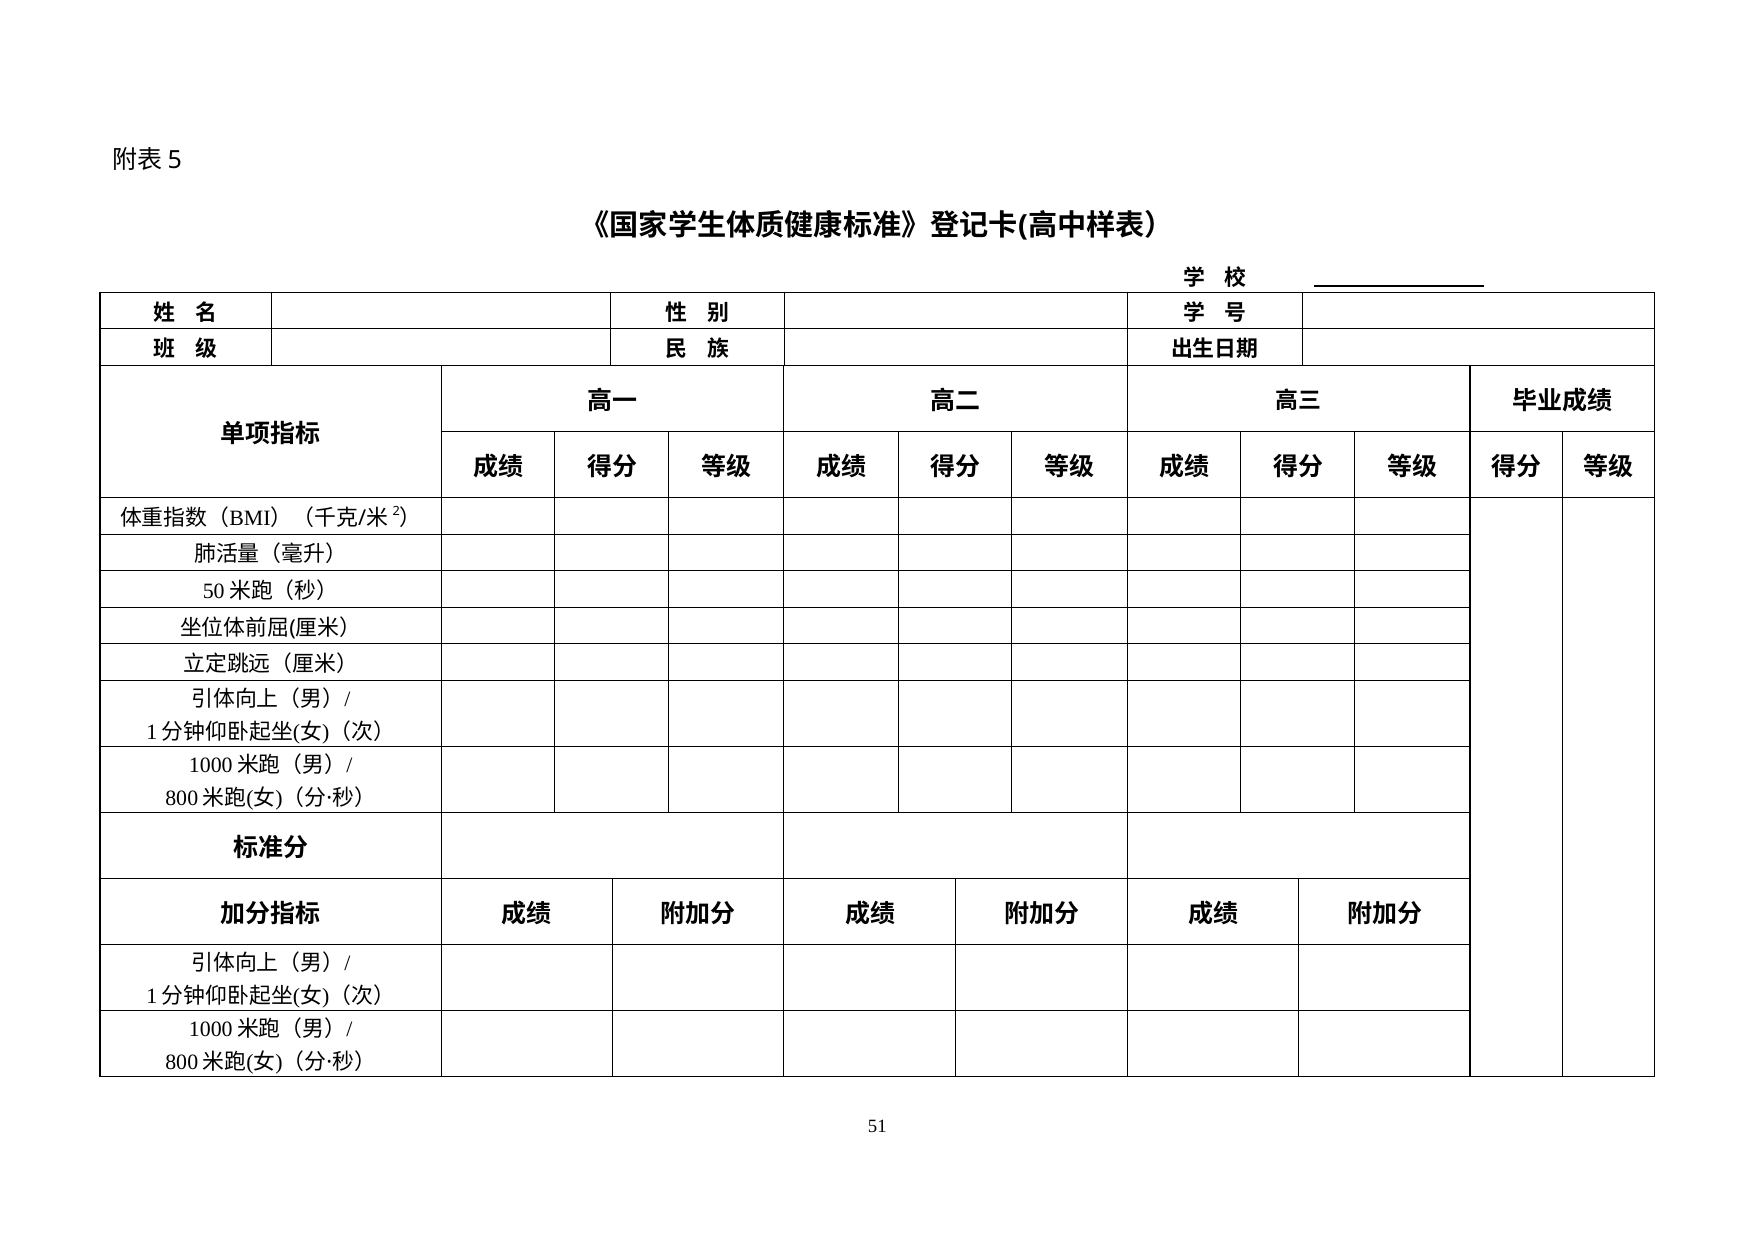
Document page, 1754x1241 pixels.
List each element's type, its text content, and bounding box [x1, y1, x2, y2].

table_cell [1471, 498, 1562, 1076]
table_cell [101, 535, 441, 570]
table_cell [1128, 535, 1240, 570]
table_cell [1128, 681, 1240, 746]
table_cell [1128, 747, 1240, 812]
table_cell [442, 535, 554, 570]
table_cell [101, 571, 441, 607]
text 附表5 [112, 125, 1641, 190]
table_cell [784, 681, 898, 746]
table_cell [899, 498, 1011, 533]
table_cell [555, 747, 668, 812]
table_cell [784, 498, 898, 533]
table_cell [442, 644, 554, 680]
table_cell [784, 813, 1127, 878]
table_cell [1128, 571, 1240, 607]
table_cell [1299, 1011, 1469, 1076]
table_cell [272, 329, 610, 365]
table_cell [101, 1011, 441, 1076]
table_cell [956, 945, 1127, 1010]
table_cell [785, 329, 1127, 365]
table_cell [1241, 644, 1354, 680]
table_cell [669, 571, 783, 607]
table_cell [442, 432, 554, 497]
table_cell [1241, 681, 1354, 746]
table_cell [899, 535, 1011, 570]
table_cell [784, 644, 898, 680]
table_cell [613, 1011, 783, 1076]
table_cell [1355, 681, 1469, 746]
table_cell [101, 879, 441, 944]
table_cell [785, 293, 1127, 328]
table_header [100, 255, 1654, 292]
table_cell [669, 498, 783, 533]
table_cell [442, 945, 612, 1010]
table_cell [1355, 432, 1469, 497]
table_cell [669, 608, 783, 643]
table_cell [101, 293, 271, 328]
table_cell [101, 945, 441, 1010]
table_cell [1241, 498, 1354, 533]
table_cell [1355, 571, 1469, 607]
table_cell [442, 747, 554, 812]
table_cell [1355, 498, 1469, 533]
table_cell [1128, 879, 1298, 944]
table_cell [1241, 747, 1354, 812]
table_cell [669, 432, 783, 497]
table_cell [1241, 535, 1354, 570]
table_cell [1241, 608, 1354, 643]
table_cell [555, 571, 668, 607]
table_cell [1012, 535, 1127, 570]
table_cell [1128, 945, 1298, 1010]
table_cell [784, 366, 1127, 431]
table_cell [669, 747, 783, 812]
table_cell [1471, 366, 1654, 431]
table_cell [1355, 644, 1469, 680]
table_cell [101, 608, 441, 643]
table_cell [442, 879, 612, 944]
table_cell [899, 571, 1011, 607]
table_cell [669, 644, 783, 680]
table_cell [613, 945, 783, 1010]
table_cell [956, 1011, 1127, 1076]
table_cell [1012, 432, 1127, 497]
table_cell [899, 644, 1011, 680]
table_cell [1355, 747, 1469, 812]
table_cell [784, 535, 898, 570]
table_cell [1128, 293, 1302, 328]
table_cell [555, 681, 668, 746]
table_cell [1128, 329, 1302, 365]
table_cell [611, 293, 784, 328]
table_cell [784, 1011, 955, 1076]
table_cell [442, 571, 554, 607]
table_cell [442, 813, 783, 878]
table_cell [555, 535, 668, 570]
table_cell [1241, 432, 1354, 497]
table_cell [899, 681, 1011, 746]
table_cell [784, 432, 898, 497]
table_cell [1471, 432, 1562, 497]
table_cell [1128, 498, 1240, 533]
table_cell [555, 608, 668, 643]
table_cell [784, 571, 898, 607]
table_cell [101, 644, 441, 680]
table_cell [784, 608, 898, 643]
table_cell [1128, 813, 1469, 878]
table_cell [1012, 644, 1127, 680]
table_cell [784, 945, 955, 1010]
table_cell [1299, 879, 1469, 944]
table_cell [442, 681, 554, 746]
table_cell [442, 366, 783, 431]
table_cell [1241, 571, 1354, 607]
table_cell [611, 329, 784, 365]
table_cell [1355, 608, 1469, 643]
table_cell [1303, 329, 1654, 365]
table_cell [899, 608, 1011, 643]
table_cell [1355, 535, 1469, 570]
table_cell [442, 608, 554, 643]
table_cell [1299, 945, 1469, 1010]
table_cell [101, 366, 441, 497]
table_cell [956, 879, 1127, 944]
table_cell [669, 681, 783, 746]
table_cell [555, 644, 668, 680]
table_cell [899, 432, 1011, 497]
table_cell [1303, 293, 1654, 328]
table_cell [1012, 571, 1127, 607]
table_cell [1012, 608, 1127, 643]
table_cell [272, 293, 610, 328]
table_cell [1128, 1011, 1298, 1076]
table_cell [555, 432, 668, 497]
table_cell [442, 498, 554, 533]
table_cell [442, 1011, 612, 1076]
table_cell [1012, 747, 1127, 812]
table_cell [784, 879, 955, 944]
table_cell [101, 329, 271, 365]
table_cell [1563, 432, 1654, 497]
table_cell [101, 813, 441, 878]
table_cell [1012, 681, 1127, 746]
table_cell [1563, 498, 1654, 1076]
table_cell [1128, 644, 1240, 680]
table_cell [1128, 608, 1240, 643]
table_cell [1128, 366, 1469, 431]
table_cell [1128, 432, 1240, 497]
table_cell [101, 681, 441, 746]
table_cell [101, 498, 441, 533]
text 《国家学生体质健康标准》登记卡(高中样表） [112, 190, 1641, 255]
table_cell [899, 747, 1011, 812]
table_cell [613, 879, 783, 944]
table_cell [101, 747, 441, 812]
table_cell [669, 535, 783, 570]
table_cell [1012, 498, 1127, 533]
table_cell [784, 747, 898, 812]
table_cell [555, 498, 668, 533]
